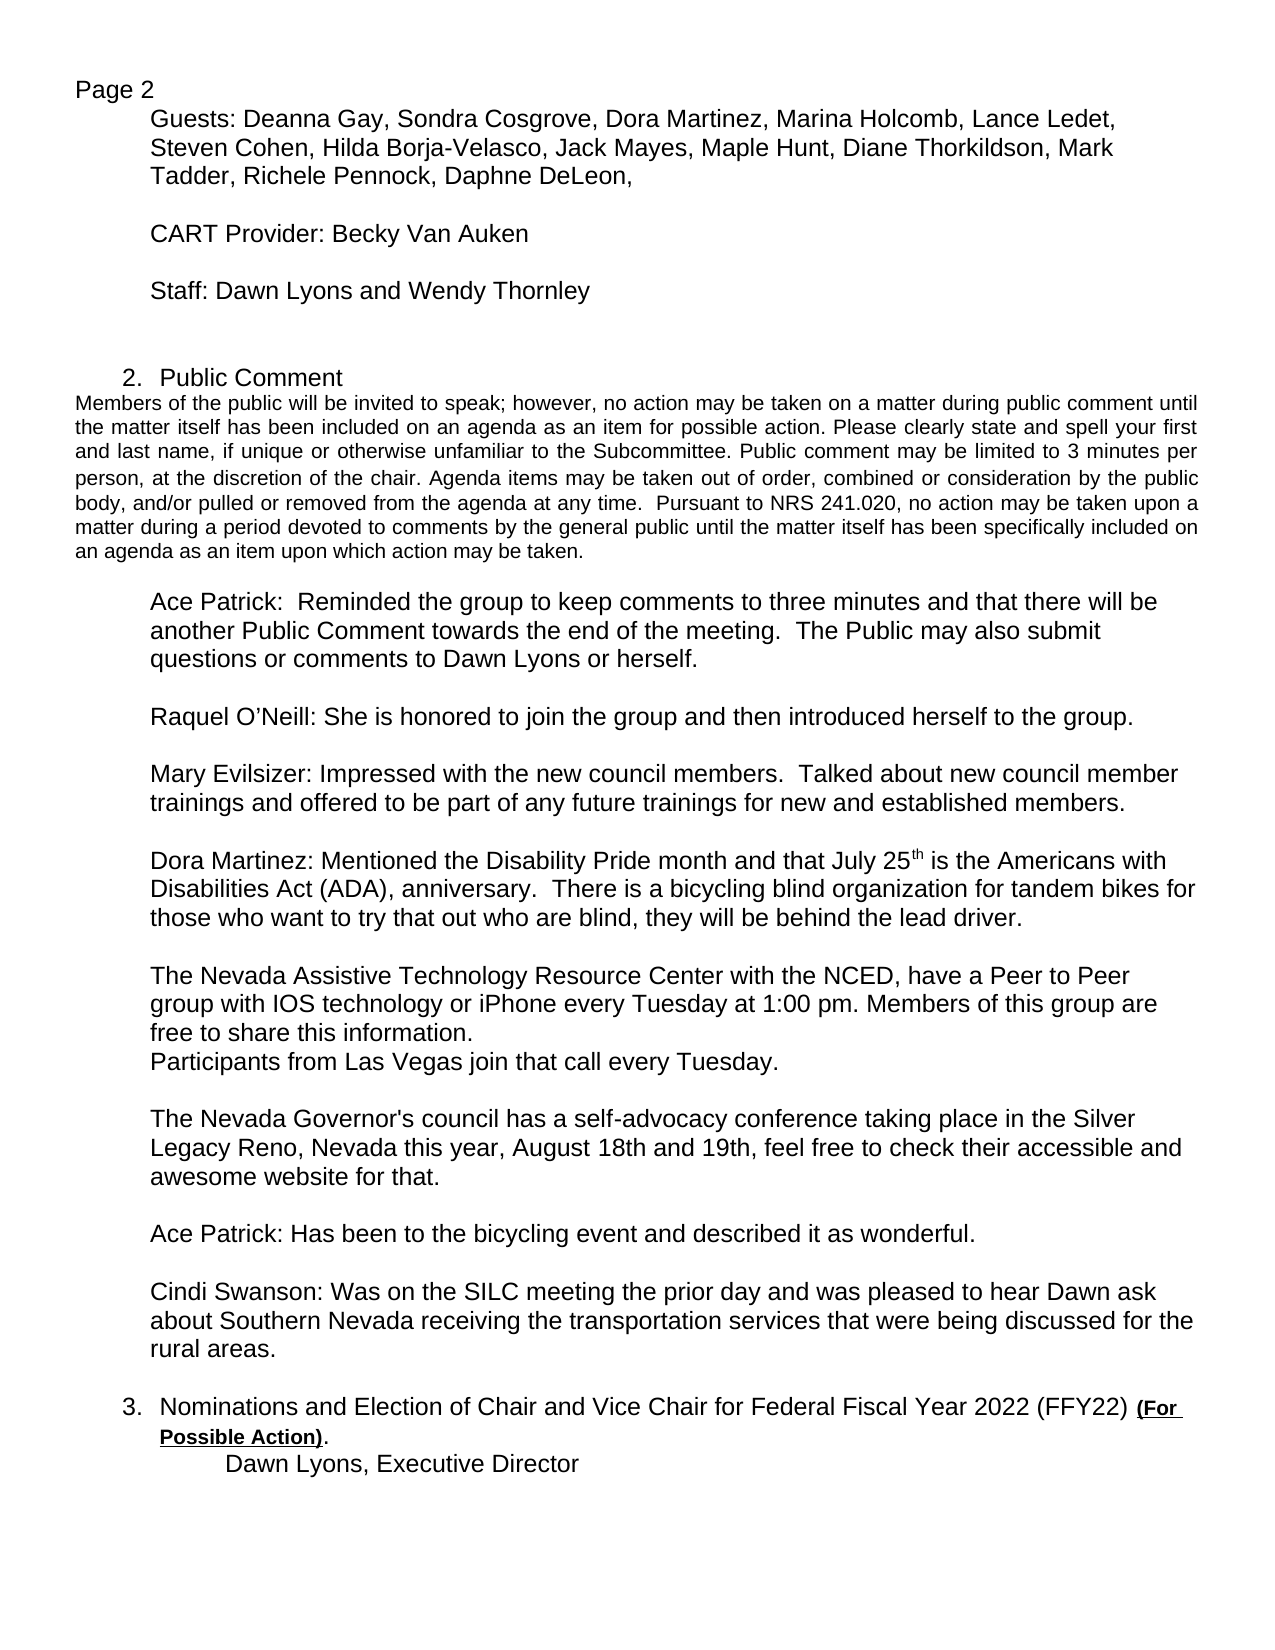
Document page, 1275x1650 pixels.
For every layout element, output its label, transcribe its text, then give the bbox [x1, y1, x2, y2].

list Guests: Deanna Gay, Sondra Cosgrove, Dora Martinez, Marina Holcomb, Lance Ledet, Steven Cohen, Hilda Borja-Velasco, Jack Mayes, Maple Hunt, Diane Thorkildson, Mark Tadder, Richele Pennock, Daphne DeLeon, [150, 104, 1200, 190]
list Nominations and Election of Chair and Vice Chair for Federal Fiscal Year 2022 (FFY22) (For Possible Action). [122, 1392, 1200, 1449]
text Mary Evilsizer: Impressed with the new council members. Talked about new council member trainings and offered to be part of any future trainings for new and established members. [150, 759, 1200, 817]
text Dora Martinez: Mentioned the Disability Pride month and that July 25th is the Americans with Disabilities Act (ADA), anniversary. There is a bicycling blind organization for tandem bikes for those who want to try that out who are blind, they will be behind the lead driver. [150, 846, 1200, 961]
text The Nevada Assistive Technology Resource Center with the NCED, have a Peer to Peer group with IOS technology or iPhone every Tuesday at 1:00 pm. Members of this group are free to share this information. Participants from Las Vegas join that call every Tuesday. The Nevada Governor's council has a self-advocacy conference taking place in the Silver Legacy Reno, Nevada this year, August 18th and 19th, feel free to check their accessible and awesome website for that. [150, 961, 1200, 1191]
text Ace Patrick: Reminded the group to keep comments to three minutes and that there will be another Public Comment towards the end of the meeting. The Public may also submit questions or comments to Dawn Lyons or herself. [150, 587, 1200, 673]
list CART Provider: Becky Van Auken [150, 219, 1200, 247]
list Dawn Lyons, Executive Director [225, 1449, 1200, 1478]
list Staff: Dawn Lyons and Wendy Thornley [150, 276, 1200, 305]
text Ace Patrick: Has been to the bicycling event and described it as wonderful. [75, 1219, 1200, 1248]
list Public Comment [122, 362, 1200, 391]
text Members of the public will be invited to speak; however, no action may be taken on a matter during public comment until the matter itself has been included on an agenda as an item for possible action. Please clearly state and spell your first and last name, if unique or otherwise unfamiliar to the Subcommittee. Public comment may be limited to 3 minutes per person, at the discretion of the chair. Agenda items may be taken out of order, combined or consideration by the public body, and/or pulled or removed from the agenda at any time. Pursuant to NRS 241.020, no action may be taken upon a matter during a period devoted to comments by the general public until the matter itself has been specifically included on an agenda as an item upon which action may be taken. [75, 391, 1200, 563]
text Raquel O’Neill: She is honored to join the group and then introduced herself to the group. [75, 702, 1200, 731]
text Cindi Swanson: Was on the SILC meeting the prior day and was pleased to hear Dawn ask about Southern Nevada receiving the transportation services that were being discussed for the rural areas. [150, 1277, 1200, 1363]
